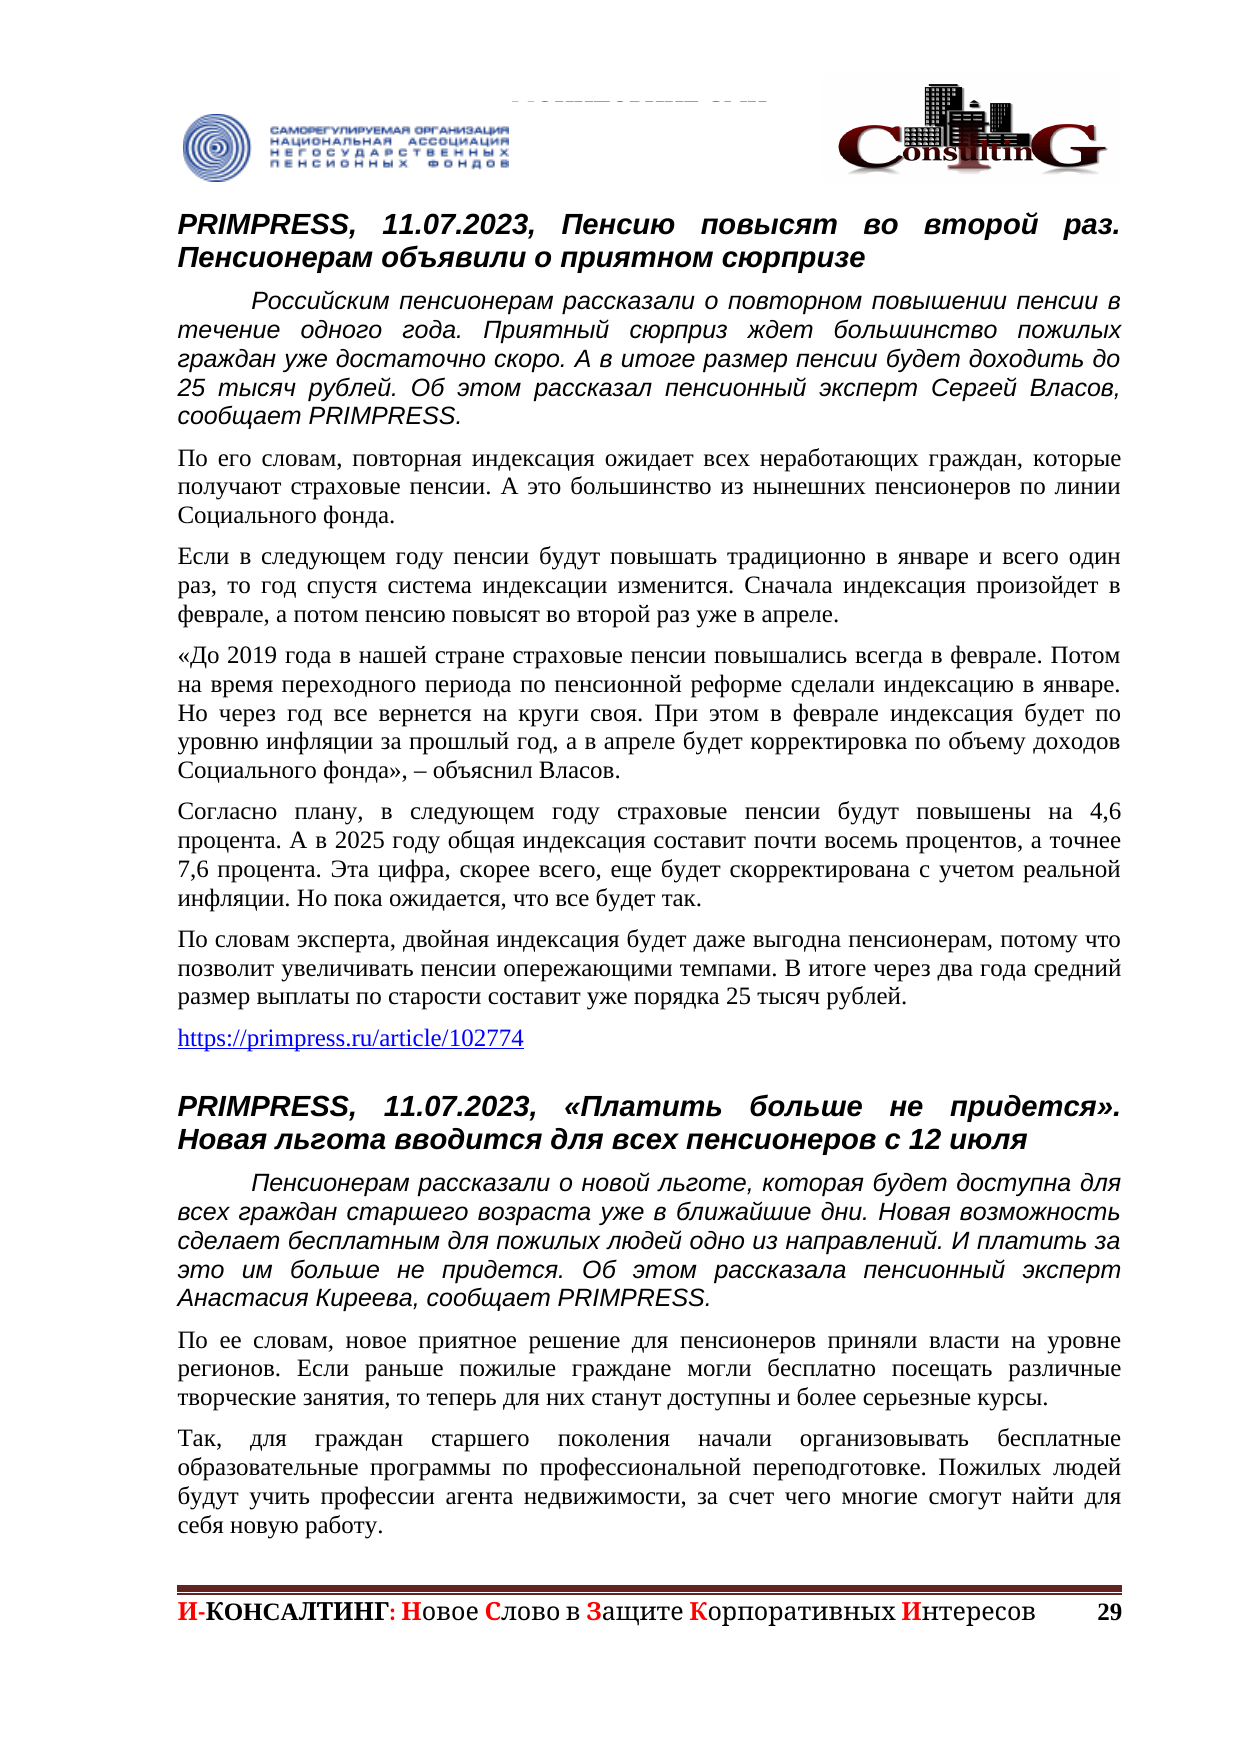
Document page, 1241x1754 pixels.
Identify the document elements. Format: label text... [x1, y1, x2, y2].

picture [821, 73, 1122, 182]
subtitle PRIMPRESS, 11.07.2023, «Платить больше не придется». Новая льгота вводится для всех пенсионеров с 12 июля [177, 1089, 1122, 1156]
picture [183, 114, 509, 182]
text Если в следующем году пенсии будут повышать традиционно в январе и всего один раз, то год спустя система индексации изменится. Сначала индексация произойдет в феврале, а потом пенсию повысят во второй раз уже в апреле. [177, 541, 1122, 628]
text https://primpress.ru/article/102774 [177, 1023, 1122, 1051]
text «До 2019 года в нашей стране страховые пенсии повышались всегда в феврале. Потом на время переходного периода по пенсионной реформе сделали индексацию в январе. Но через год все вернется на круги своя. При этом в феврале индексация будет по уровню инфляции за прошлый год, а в апреле будет корректировка по объему доходов Социального фонда», – объяснил Власов. [177, 640, 1122, 784]
subtitle Российским пенсионерам рассказали о повторном повышении пенсии в течение одного года. Приятный сюрприз ждет большинство пожилых граждан уже достаточно скоро. А в итоге размер пенсии будет доходить до 25 тысяч рублей. Об этом рассказал пенсионный эксперт Сергей Власов, сообщает PRIMPRESS. [177, 286, 1122, 430]
text По ее словам, новое приятное решение для пенсионеров приняли власти на уровне регионов. Если раньше пожилые граждане могли бесплатно посещать различные творческие занятия, то теперь для них станут доступны и более серьезные курсы. [177, 1325, 1122, 1411]
subtitle PRIMPRESS, 11.07.2023, Пенсию повысят во второй раз. Пенсионерам объявили о приятном сюрпризе [177, 207, 1122, 274]
subtitle Пенсионерам рассказали о новой льготе, которая будет доступна для всех граждан старшего возраста уже в ближайшие дни. Новая возможность сделает бесплатным для пожилых людей одно из направлений. И платить за это им больше не придется. Об этом рассказала пенсионный эксперт Анастасия Киреева, сообщает PRIMPRESS. [177, 1168, 1122, 1312]
text По его словам, повторная индексация ожидает всех неработающих граждан, которые получают страховые пенсии. А это большинство из нынешних пенсионеров по линии Социального фонда. [177, 443, 1122, 529]
text Согласно плану, в следующем году страховые пенсии будут повышены на 4,6 процента. А в 2025 году общая индексация составит почти восемь процентов, а точнее 7,6 процента. Эта цифра, скорее всего, еще будет скорректирована с учетом реальной инфляции. Но пока ожидается, что все будет так. [177, 796, 1122, 911]
text По словам эксперта, двойная индексация будет даже выгодна пенсионерам, потому что позволит увеличивать пенсии опережающими темпами. В итоге через два года средний размер выплаты по старости составит уже порядка 25 тысяч рублей. [177, 924, 1122, 1010]
text Так, для граждан старшего поколения начали организовывать бесплатные образовательные программы по профессиональной переподготовке. Пожилых людей будут учить профессии агента недвижимости, за счет чего многие смогут найти для себя новую работу. [177, 1423, 1122, 1538]
